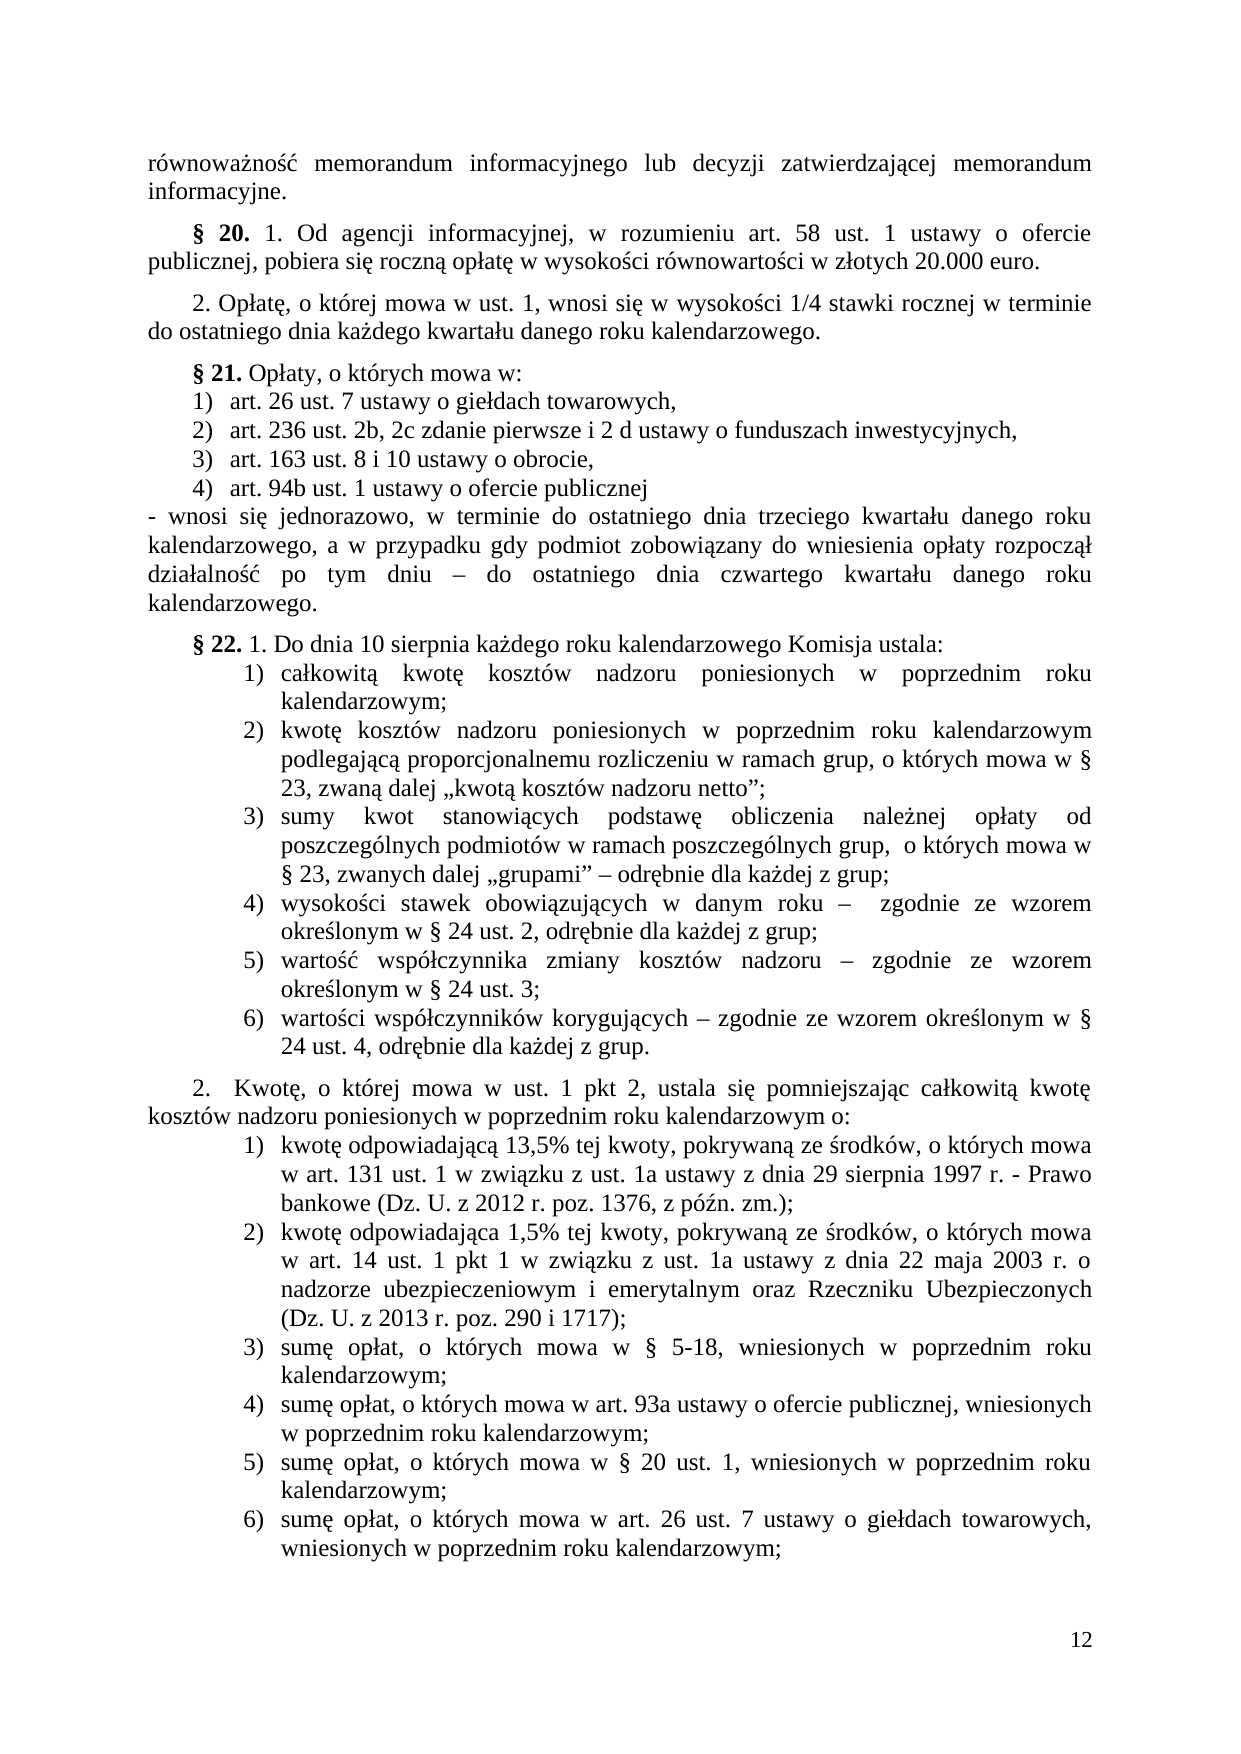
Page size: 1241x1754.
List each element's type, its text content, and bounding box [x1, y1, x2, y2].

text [148, 148, 1093, 205]
list kwotę odpowiadającą 13,5% tej kwoty, pokrywaną ze środków, o których mowa w art. 131 ust. 1 w związku z ust. 1a ustawy z dnia 29 sierpnia 1997 r. - Prawo bankowe (Dz. U. z 2012 r. poz. 1376, z późn. zm.); [243, 1130, 1093, 1217]
list kwotę kosztów nadzoru poniesionych w poprzednim roku kalendarzowym podlegającą proporcjonalnemu rozliczeniu w ramach grup, o których mowa w § 23, zwaną dalej „kwotą kosztów nadzoru netto”; [243, 715, 1093, 801]
list sumę opłat, o których mowa w art. 93a ustawy o ofercie publicznej, wniesionych w poprzednim roku kalendarzowym; [243, 1389, 1093, 1447]
list sumy kwot stanowiących podstawę obliczenia należnej opłaty od poszczególnych podmiotów w ramach poszczególnych grup, o których mowa w § 23, zwanych dalej „grupami” – odrębnie dla każdej z grup; [243, 801, 1093, 888]
list art. 236 ust. 2b, 2c zdanie pierwsze i 2 d ustawy o funduszach inwestycyjnych, [192, 415, 1093, 444]
text § 20. 1. Od agencji informacyjnej, w rozumieniu art. 58 ust. 1 ustawy o ofercie publicznej, pobiera się roczną opłatę w wysokości równowartości w złotych 20.000 euro. [148, 218, 1093, 275]
text § 21. Opłaty, o których mowa w: [148, 358, 1093, 386]
list całkowitą kwotę kosztów nadzoru poniesionych w poprzednim roku kalendarzowym; [243, 658, 1093, 715]
text 2. Kwotę, o której mowa w ust. 1 pkt 2, ustala się pomniejszając całkowitą kwotę kosztów nadzoru poniesionych w poprzednim roku kalendarzowym o: [148, 1073, 1093, 1130]
list sumę opłat, o których mowa w § 20 ust. 1, wniesionych w poprzednim roku kalendarzowym; [243, 1447, 1093, 1504]
text 2. Opłatę, o której mowa w ust. 1, wnosi się w wysokości 1/4 stawki rocznej w terminie do ostatniego dnia każdego kwartału danego roku kalendarzowego. [148, 288, 1093, 345]
text - wnosi się jednorazowo, w terminie do ostatniego dnia trzeciego kwartału danego roku kalendarzowego, a w przypadku gdy podmiot zobowiązany do wniesienia opłaty rozpoczął działalność po tym dniu – do ostatniego dnia czwartego kwartału danego roku kalendarzowego. [148, 501, 1093, 616]
list art. 26 ust. 7 ustawy o giełdach towarowych, [192, 386, 1093, 415]
list wartość współczynnika zmiany kosztów nadzoru – zgodnie ze wzorem określonym w § 24 ust. 3; [243, 945, 1093, 1003]
list sumę opłat, o których mowa w § 5-18, wniesionych w poprzednim roku kalendarzowym; [243, 1332, 1093, 1389]
list sumę opłat, o których mowa w art. 26 ust. 7 ustawy o giełdach towarowych, wniesionych w poprzednim roku kalendarzowym; [243, 1504, 1093, 1562]
list kwotę odpowiadająca 1,5% tej kwoty, pokrywaną ze środków, o których mowa w art. 14 ust. 1 pkt 1 w związku z ust. 1a ustawy z dnia 22 maja 2003 r. o nadzorze ubezpieczeniowym i emerytalnym oraz Rzeczniku Ubezpieczonych (Dz. U. z 2013 r. poz. 290 i 1717); [243, 1217, 1093, 1332]
list art. 163 ust. 8 i 10 ustawy o obrocie, [192, 444, 1093, 473]
list wartości współczynników korygujących – zgodnie ze wzorem określonym w § 24 ust. 4, odrębnie dla każdej z grup. [243, 1003, 1093, 1060]
text § 22. 1. Do dnia 10 sierpnia każdego roku kalendarzowego Komisja ustala: [148, 629, 1093, 658]
list wysokości stawek obowiązujących w danym roku – zgodnie ze wzorem określonym w § 24 ust. 2, odrębnie dla każdej z grup; [243, 888, 1093, 945]
list art. 94b ust. 1 ustawy o ofercie publicznej [192, 473, 1093, 501]
